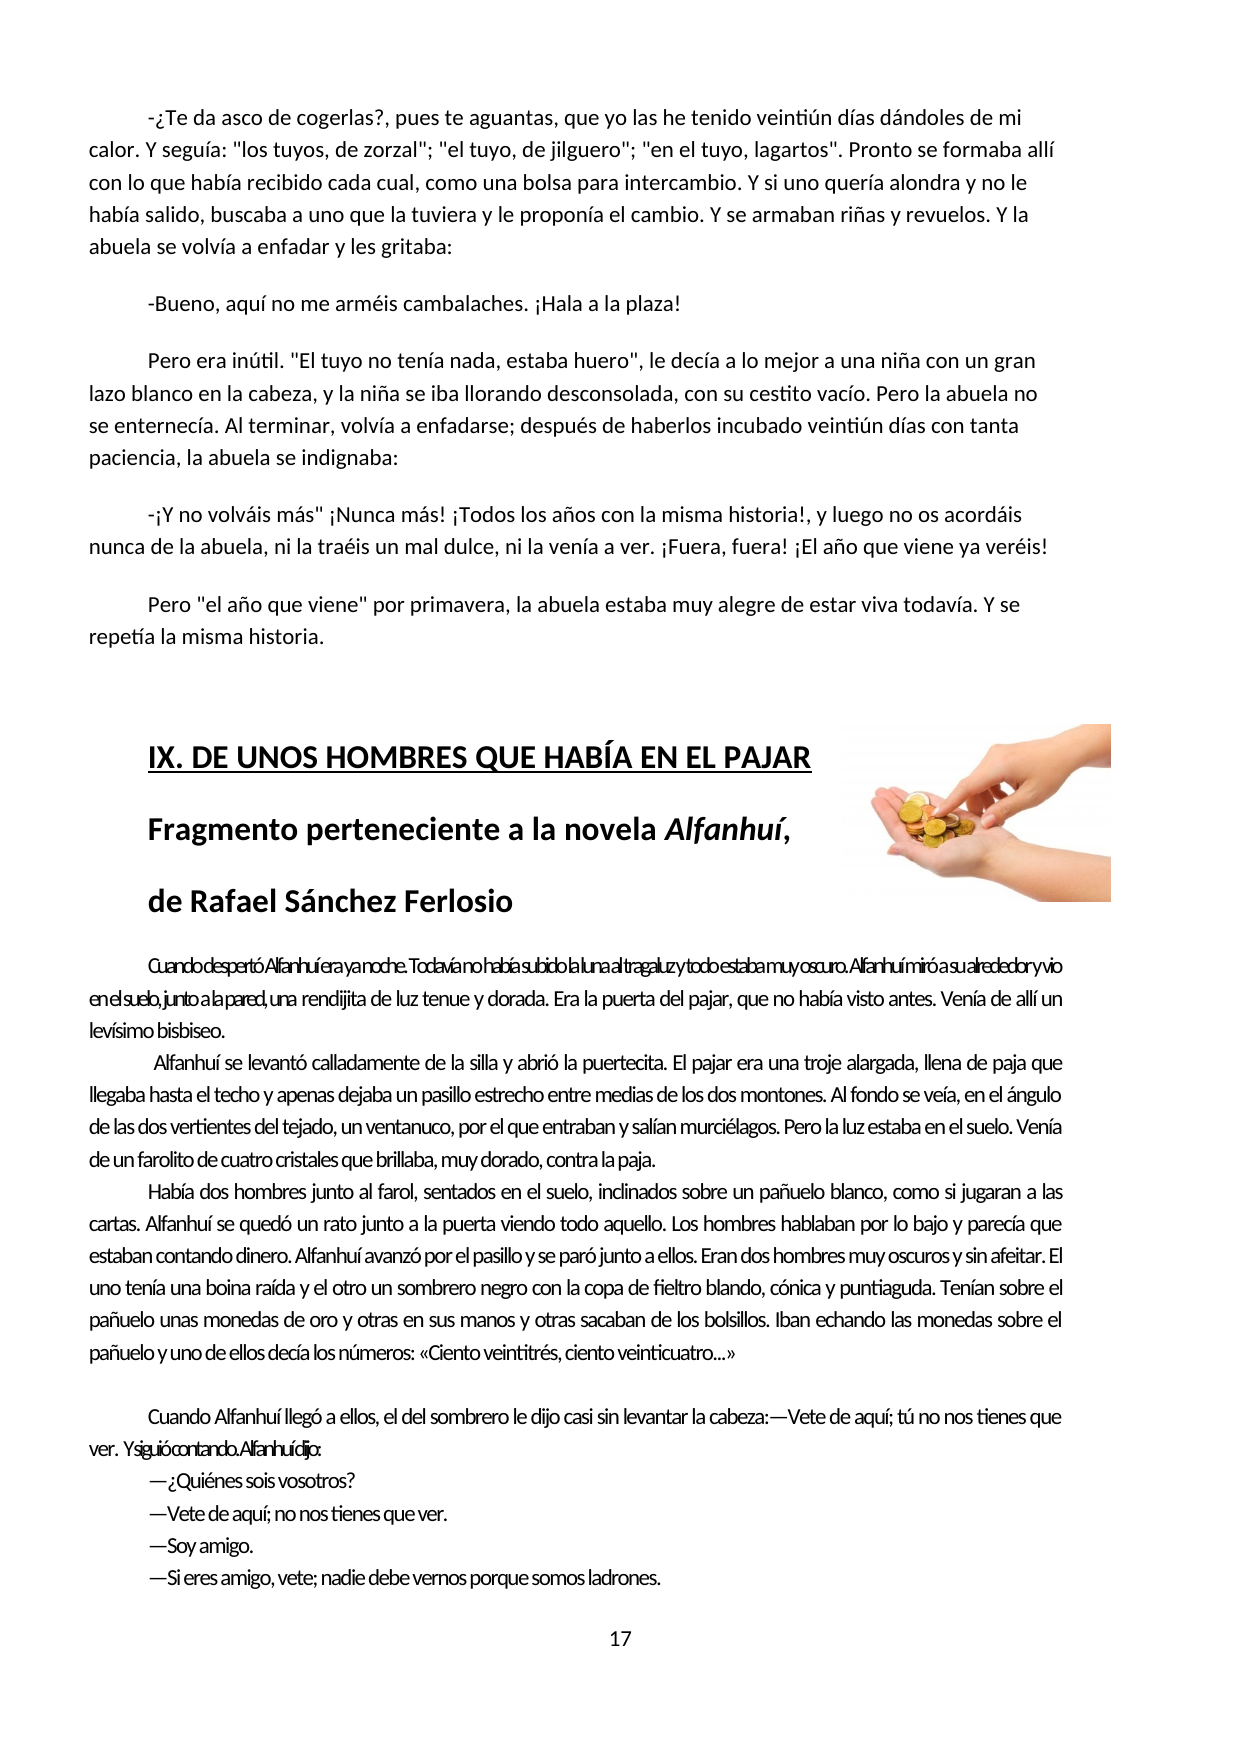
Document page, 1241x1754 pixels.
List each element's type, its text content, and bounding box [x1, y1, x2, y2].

text Cuando Alfanhuí llegó a ellos, el del sombrero le dijo casi sin levantar la cabeza:—Vete de aquí; tú no nos tienes que ver. Y siguió contando. Alfanhuí dijo: [88, 1402, 1063, 1462]
text -¡Y no volváis más" ¡Nunca más! ¡Todos los años con la misma historia!, y luego no os acordáis nunca de la abuela, ni la traéis un mal dulce, ni la venía a ver. ¡Fuera, fuera! ¡El año que viene ya veréis! [88, 500, 1063, 561]
text —Si eres amigo, vete; nadie debe vernos porque somos ladrones. [88, 1563, 1063, 1591]
text —¿Quiénes sois vosotros? [88, 1467, 1063, 1494]
text -¿Te da asco de cogerlas?, pues te aguantas, que yo las he tenido veintiún días dándoles de mi calor. Y seguía: "los tuyos, de zorzal"; "el tuyo, de jilguero"; "en el tuyo, lagartos". Pronto se formaba allí con lo que había recibido cada cual, como una bolsa para intercambio. Y si uno quería alondra y no le había salido, buscaba a uno que la tuviera y le proponía el cambio. Y se armaban riñas y revuelos. Y la abuela se volvía a enfadar y les gritaba: [88, 103, 1063, 260]
text de Rafael Sánchez Ferlosio [148, 880, 1063, 921]
text -Bueno, aquí no me arméis cambalaches. ¡Hala a la plaza! [88, 289, 1063, 317]
text —Vete de aquí; no nos tienes que ver. [88, 1499, 1063, 1527]
text Pero "el año que viene" por primavera, la abuela estaba muy alegre de estar viva todavía. Y se repetía la misma historia. [88, 590, 1063, 650]
text Cuando despertó Alfanhuí era ya noche. Todavía no había subido la luna al tragaluz y todo estaba muy oscuro. Alfanhuí miró a su alrededor y vio en el suelo, junto a la pared, una rendijita de luz tenue y dorada. Era la puerta del pajar, que no había visto antes. Venía de allí un levísimo bisbiseo. [88, 952, 1063, 1044]
text Alfanhuí se levantó calladamente de la silla y abrió la puertecita. El pajar era una troje alargada, llena de paja que llegaba hasta el techo y apenas dejaba un pasillo estrecho entre medias de los dos montones. Al fondo se veía, en el ángulo de las dos vertientes del tejado, un ventanuco, por el que entraban y salían murciélagos. Pero la luz estaba en el suelo. Venía de un farolito de cuatro cristales que brillaba, muy dorado, contra la paja. [88, 1048, 1063, 1173]
text IX. DE UNOS HOMBRES QUE HABÍA EN EL PAJAR [148, 736, 842, 777]
picture [842, 724, 1111, 902]
text Pero era inútil. "El tuyo no tenía nada, estaba huero", le decía a lo mejor a una niña con un gran lazo blanco en la cabeza, y la niña se iba llorando desconsolada, con su cestito vacío. Pero la abuela no se enternecía. Al terminar, volvía a enfadarse; después de haberlos incubado veintiún días con tanta paciencia, la abuela se indignaba: [88, 347, 1063, 471]
text Había dos hombres junto al farol, sentados en el suelo, inclinados sobre un pañuelo blanco, como si jugaran a las cartas. Alfanhuí se quedó un rato junto a la puerta viendo todo aquello. Los hombres hablaban por lo bajo y parecía que estaban contando dinero. Alfanhuí avanzó por el pasillo y se paró junto a ellos. Eran dos hombres muy oscuros y sin afeitar. El uno tenía una boina raída y el otro un sombrero negro con la copa de fieltro blando, cónica y puntiaguda. Tenían sobre el pañuelo unas monedas de oro y otras en sus manos y otras sacaban de los bolsillos. Iban echando las monedas sobre el pañuelo y uno de ellos decía los números: «Ciento veintitrés, ciento veinticuatro...» [88, 1177, 1063, 1366]
text —Soy amigo. [88, 1531, 1063, 1559]
text Fragmento perteneciente a la novela Alfanhuí, [148, 808, 842, 849]
